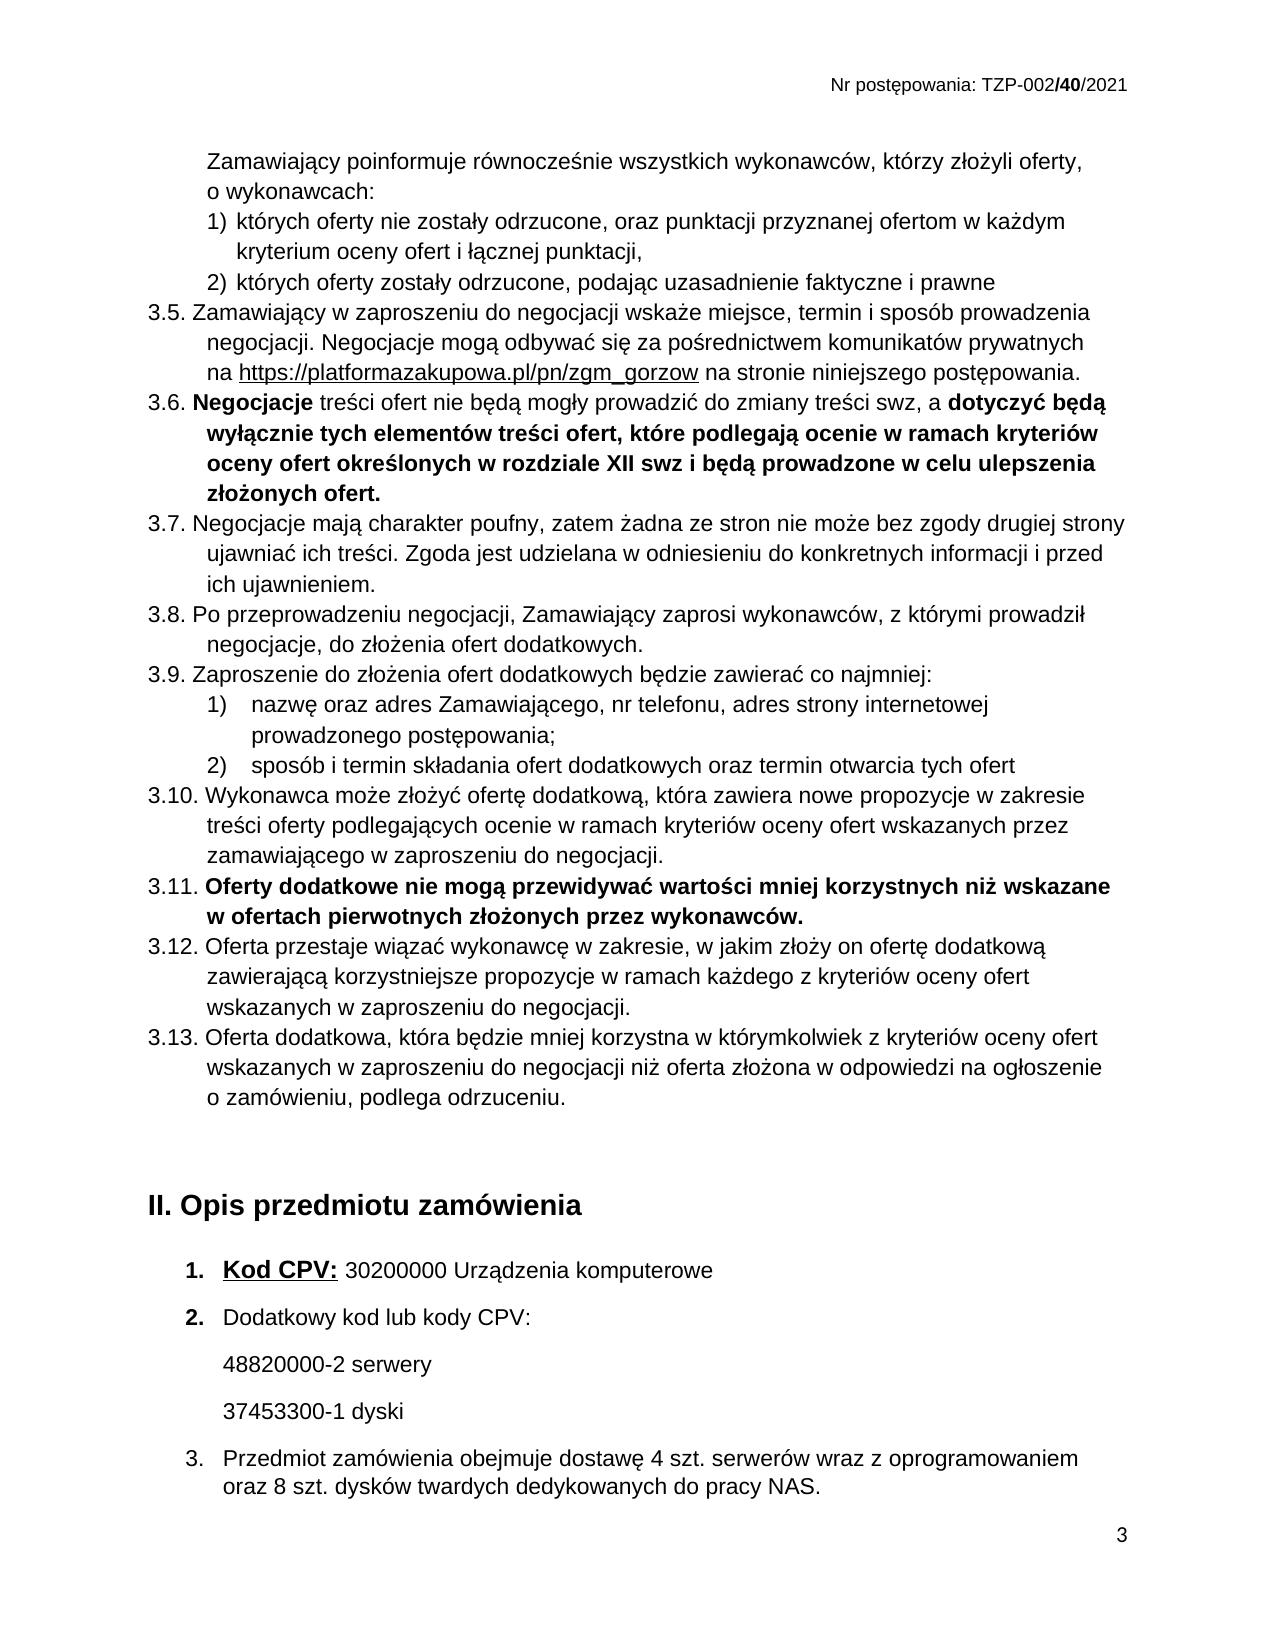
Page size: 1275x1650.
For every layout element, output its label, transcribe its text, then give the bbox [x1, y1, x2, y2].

list Przedmiot zamówienia obejmuje dostawę 4 szt. serwerów wraz z oprogramowaniem oraz 8 szt. dysków twardych dedykowanych do pracy NAS. [185, 1445, 1127, 1499]
text 3.5. Zamawiający w zaproszeniu do negocjacji wskaże miejsce, termin i sposób prowadzenia negocjacji. Negocjacje mogą odbywać się za pośrednictwem komunikatów prywatnych na https://platformazakupowa.pl/pn/zgm_gorzow na stronie niniejszego postępowania. [148, 299, 1127, 385]
text 3.11. Oferty dodatkowe nie mogą przewidywać wartości mniej korzystnych niż wskazane w ofertach pierwotnych złożonych przez wykonawców. [148, 873, 1127, 929]
list Kod CPV: 30200000 Urządzenia komputerowe [185, 1255, 1127, 1283]
text 3.6. Negocjacje treści ofert nie będą mogły prowadzić do zmiany treści swz, a dotyczyć będą wyłącznie tych elementów treści ofert, które podlegają ocenie w ramach kryteriów oceny ofert określonych w rozdziale XII swz i będą prowadzone w celu ulepszenia złożonych ofert. [148, 389, 1127, 506]
subtitle II. Opis przedmiotu zamówienia [148, 1188, 1127, 1222]
text 48820000-2 serwery [223, 1351, 1127, 1378]
list sposób i termin składania ofert dodatkowych oraz termin otwarcia tych ofert [207, 752, 1127, 778]
text 37453300-1 dyski [223, 1398, 1127, 1424]
list których oferty zostały odrzucone, podając uzasadnienie faktyczne i prawne [207, 268, 1127, 295]
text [148, 148, 1127, 204]
list Dodatkowy kod lub kody CPV: [185, 1304, 1127, 1331]
list których oferty nie zostały odrzucone, oraz punktacji przyznanej ofertom w każdym kryterium oceny ofert i łącznej punktacji, [207, 208, 1127, 264]
text 3.7. Negocjacje mają charakter poufny, zatem żadna ze stron nie może bez zgody drugiej strony ujawniać ich treści. Zgoda jest udzielana w odniesieniu do konkretnych informacji i przed ich ujawnieniem. [148, 510, 1127, 597]
text 3.13. Oferta dodatkowa, która będzie mniej korzystna w którymkolwiek z kryteriów oceny ofert wskazanych w zaproszeniu do negocjacji niż oferta złożona w odpowiedzi na ogłoszenie o zamówieniu, podlega odrzuceniu. [148, 1024, 1127, 1110]
text 3.9. Zaproszenie do złożenia ofert dodatkowych będzie zawierać co najmniej: [148, 661, 1127, 687]
list nazwę oraz adres Zamawiającego, nr telefonu, adres strony internetowej prowadzonego postępowania; [207, 691, 1127, 748]
text 3.12. Oferta przestaje wiązać wykonawcę w zakresie, w jakim złoży on ofertę dodatkową zawierającą korzystniejsze propozycje w ramach każdego z kryteriów oceny ofert wskazanych w zaproszeniu do negocjacji. [148, 933, 1127, 1020]
text 3.8. Po przeprowadzeniu negocjacji, Zamawiający zaprosi wykonawców, z którymi prowadził negocjacje, do złożenia ofert dodatkowych. [148, 601, 1127, 657]
text 3.10. Wykonawca może złożyć ofertę dodatkową, która zawiera nowe propozycje w zakresie treści oferty podlegających ocenie w ramach kryteriów oceny ofert wskazanych przez zamawiającego w zaproszeniu do negocjacji. [148, 782, 1127, 869]
